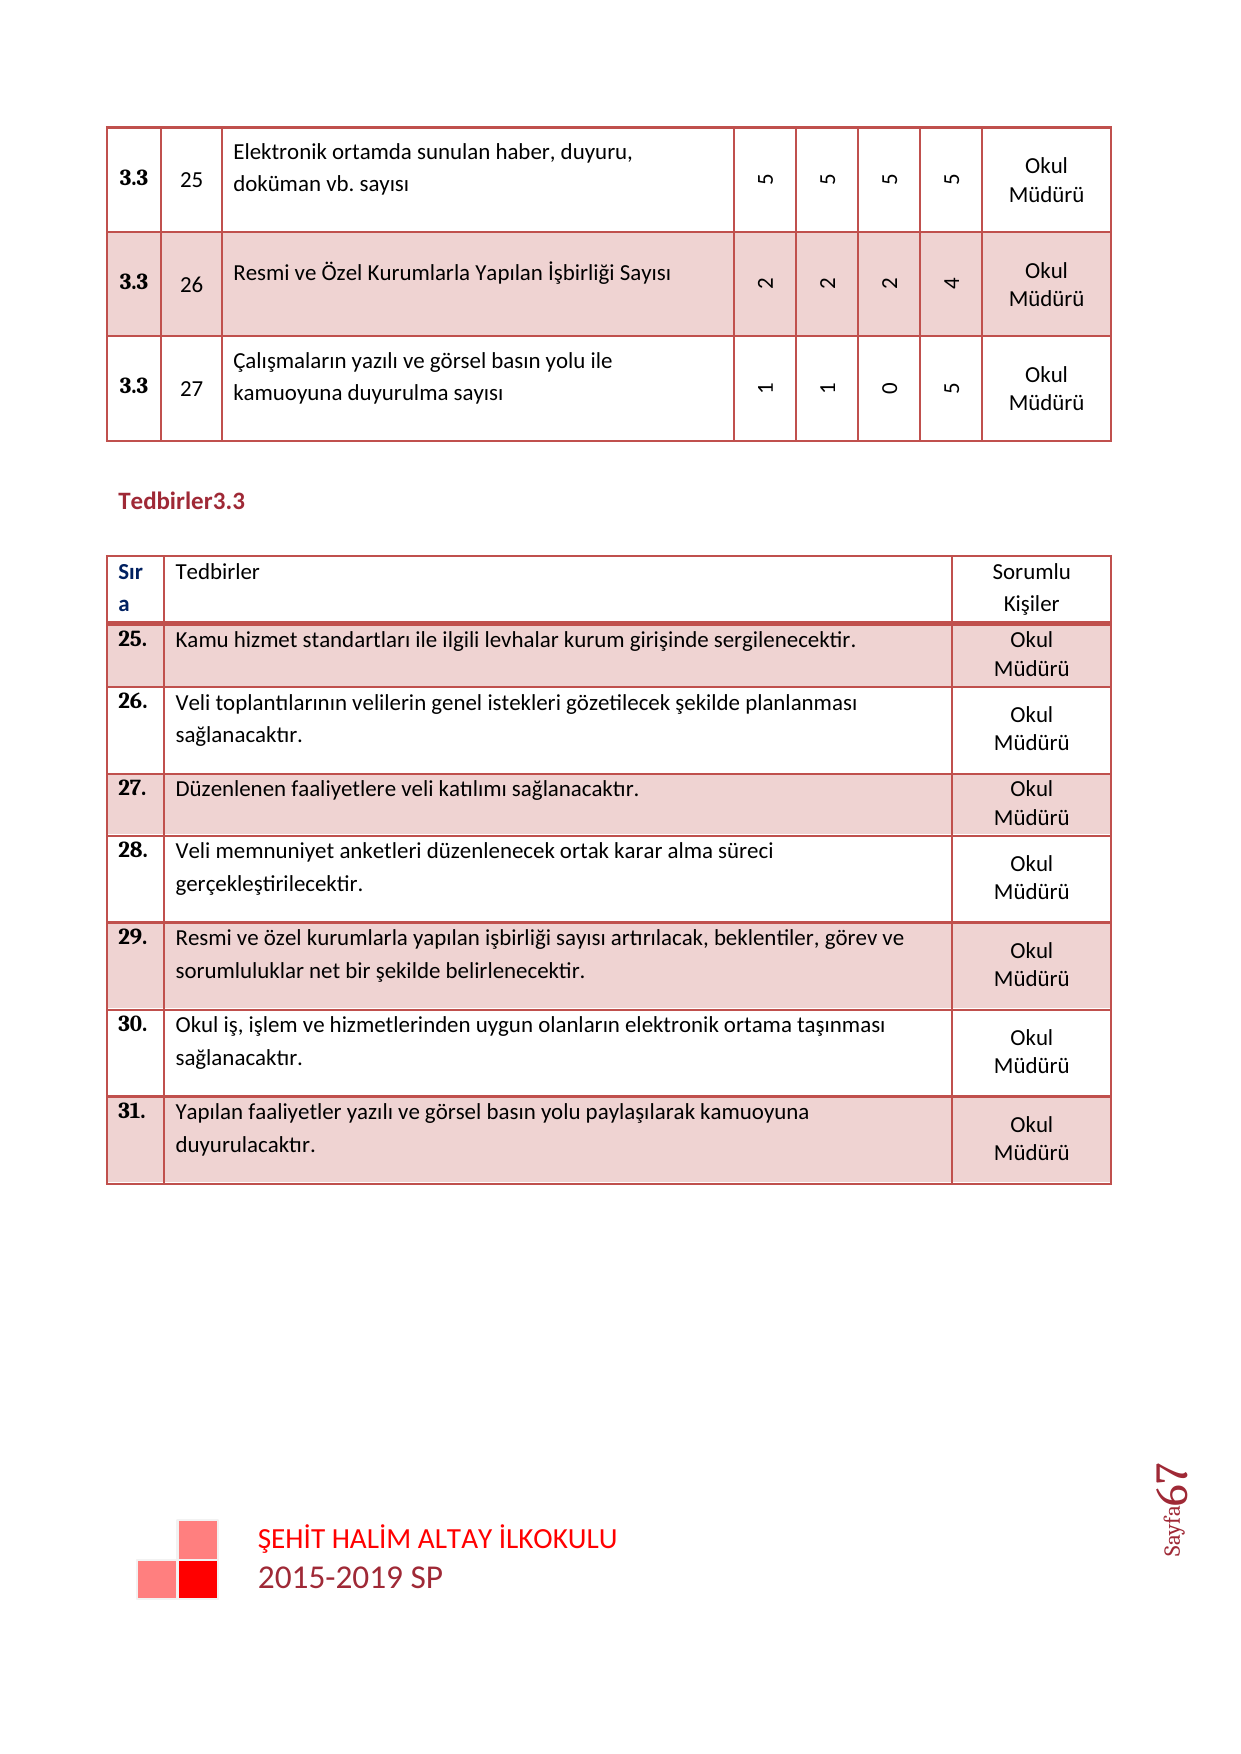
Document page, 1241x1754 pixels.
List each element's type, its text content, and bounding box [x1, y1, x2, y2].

table_cell Veli memnuniyet anketleri düzenlenecek ortak karar alma süreci gerçekleştirilecektir. [165, 837, 951, 921]
table_cell Okul Müdürü [953, 775, 1110, 834]
table_cell Okul Müdürü [953, 924, 1110, 1008]
table_cell 0 [859, 337, 919, 439]
table_cell Resmi ve Özel Kurumlarla Yapılan İşbirliği Sayısı [223, 233, 733, 335]
table_cell Okul Müdürü [953, 1011, 1110, 1095]
table_cell 28. [108, 837, 163, 921]
table_cell Resmi ve özel kurumlarla yapılan işbirliği sayısı artırılacak, beklentiler, görev ve sorumluluklar net bir şekilde belirlenecektir. [165, 924, 951, 1008]
table_cell Okul Müdürü [983, 337, 1110, 439]
table_cell 4 [921, 233, 981, 335]
table_cell Okul Müdürü [953, 1098, 1110, 1182]
table_cell Okul Müdürü [953, 837, 1110, 921]
table_cell 30. [108, 1011, 163, 1095]
table_cell 25. [108, 626, 163, 686]
table_cell 2 [859, 233, 919, 335]
table_cell 26 [162, 233, 221, 335]
table_cell Elektronik ortamda sunulan haber, duyuru, doküman vb. sayısı [223, 129, 733, 231]
table_cell 5 [921, 129, 981, 231]
table_cell Okul Müdürü [953, 626, 1110, 686]
table_header Tedbirler [165, 557, 951, 621]
table_cell 3.3 [108, 337, 160, 439]
table_cell 3.3 [108, 233, 160, 335]
table_cell 1 [797, 337, 857, 439]
table_cell 1 [735, 337, 795, 439]
table_cell Kamu hizmet standartları ile ilgili levhalar kurum girişinde sergilenecektir. [165, 626, 951, 686]
text Tedbirler3.3 [118, 485, 1122, 515]
table_cell 5 [921, 337, 981, 439]
table_cell Veli toplantılarının velilerin genel istekleri gözetilecek şekilde planlanması sağlanacaktır. [165, 688, 951, 772]
table_cell 31. [108, 1098, 163, 1182]
table_cell 27. [108, 775, 163, 834]
table_cell Okul Müdürü [953, 688, 1110, 772]
table_cell 2 [797, 233, 857, 335]
table_cell 25 [162, 129, 221, 231]
table_cell Okul iş, işlem ve hizmetlerinden uygun olanların elektronik ortama taşınması sağlanacaktır. [165, 1011, 951, 1095]
table_cell 2 [735, 233, 795, 335]
table_cell 3.3 [108, 129, 160, 231]
table_cell 5 [735, 129, 795, 231]
table_cell 5 [797, 129, 857, 231]
table_cell 5 [859, 129, 919, 231]
table_header Sorumlu Kişiler [953, 557, 1110, 621]
table_cell Okul Müdürü [983, 233, 1110, 335]
table_cell 29. [108, 924, 163, 1008]
table_cell Yapılan faaliyetler yazılı ve görsel basın yolu paylaşılarak kamuoyuna duyurulacaktır. [165, 1098, 951, 1182]
table_header Sıra [108, 557, 163, 621]
table_cell 26. [108, 688, 163, 772]
table_cell Düzenlenen faaliyetlere veli katılımı sağlanacaktır. [165, 775, 951, 834]
table_cell Çalışmaların yazılı ve görsel basın yolu ile kamuoyuna duyurulma sayısı [223, 337, 733, 439]
table_cell 27 [162, 337, 221, 439]
table_cell Okul Müdürü [983, 129, 1110, 231]
